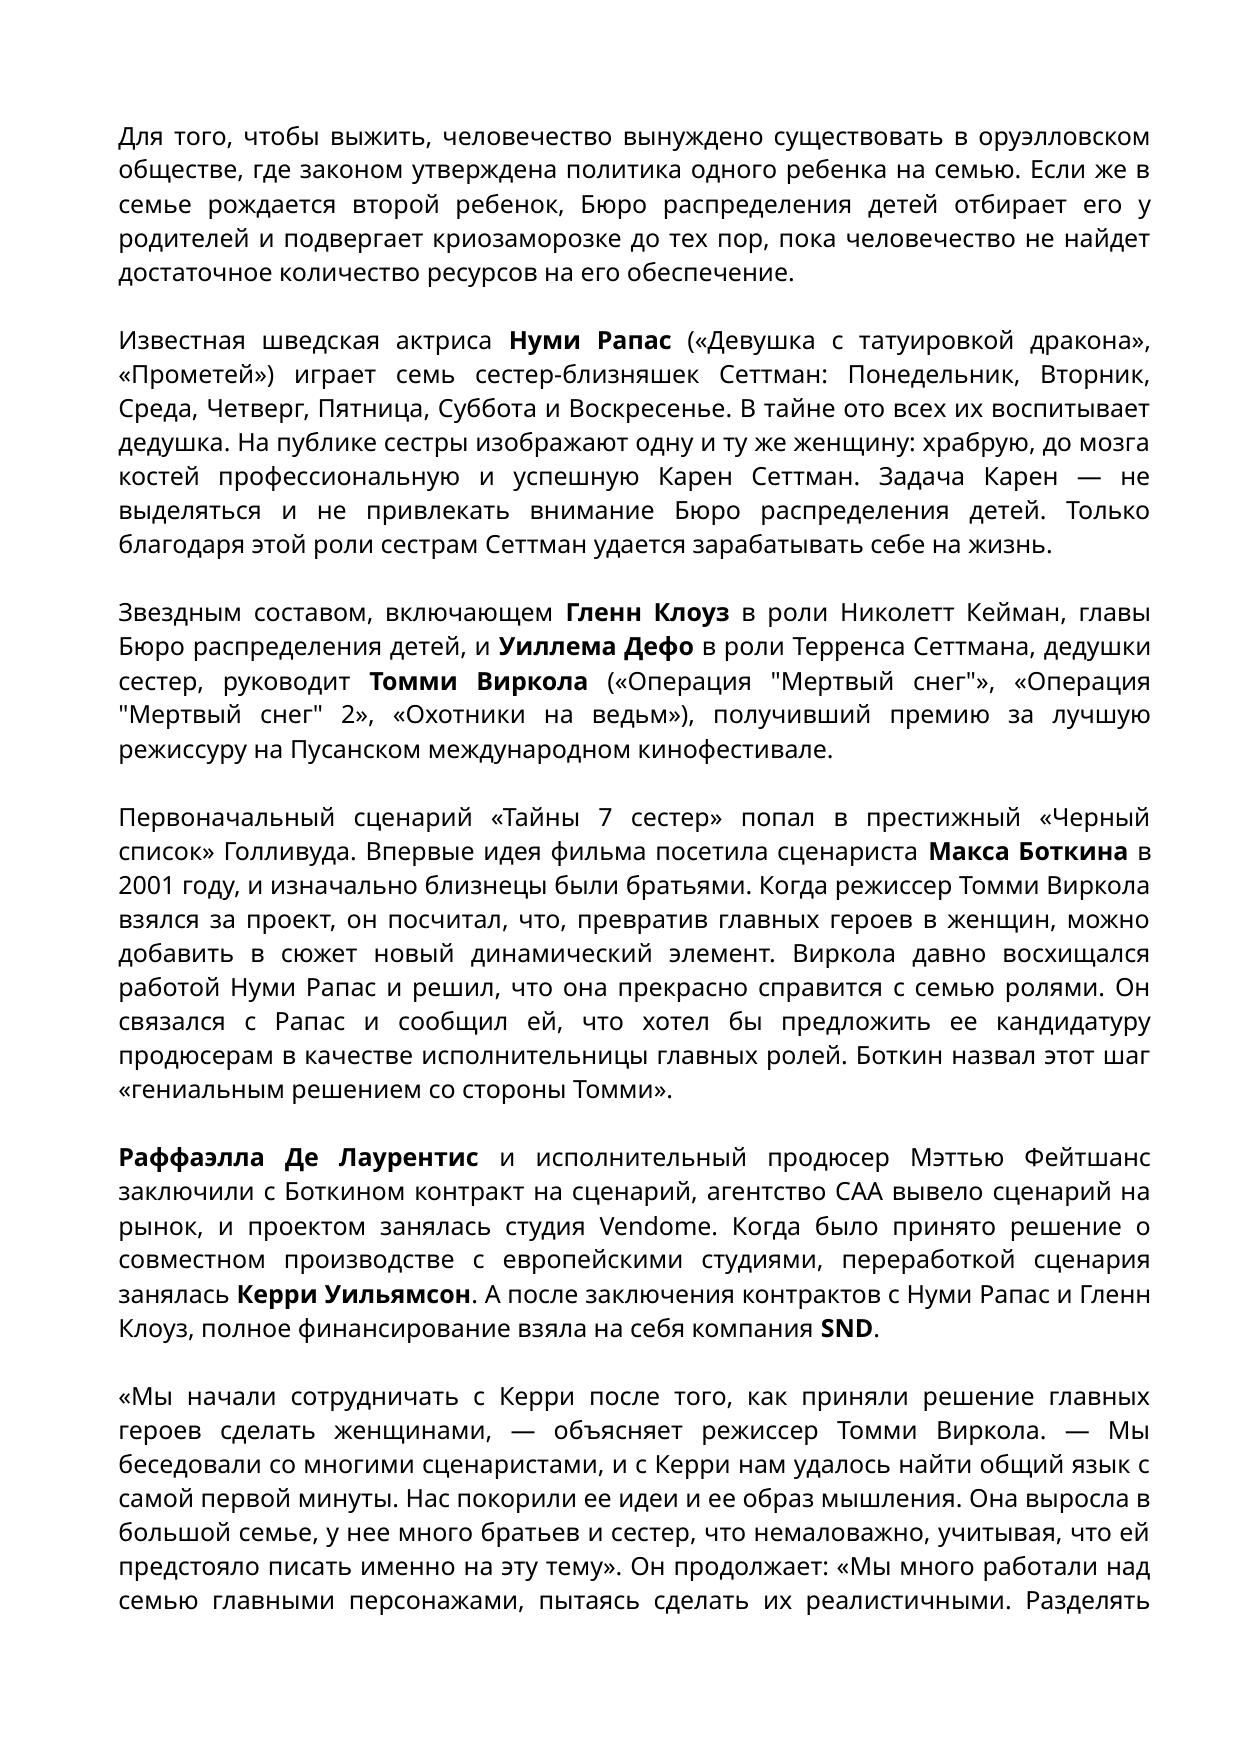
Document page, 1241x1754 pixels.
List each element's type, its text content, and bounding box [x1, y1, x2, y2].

text Первоначальный сценарий «Тайны 7 сестер» попал в престижный «Черный список» Голливуда. Впервые идея фильма посетила сценариста Макса Боткина в 2001 году, и изначально близнецы были братьями. Когда режиссер Томми Виркола взялся за проект, он посчитал, что, превратив главных героев в женщин, можно добавить в сюжет новый динамический элемент. Виркола давно восхищался работой Нуми Рапас и решил, что она прекрасно справится с семью ролями. Он связался с Рапас и сообщил ей, что хотел бы предложить ее кандидатуру продюсерам в качестве исполнительницы главных ролей. Боткин назвал этот шаг «гениальным решением со стороны Томми». [118, 799, 1152, 1106]
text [118, 118, 1152, 288]
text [118, 1378, 1152, 1617]
text Известная шведская актриса Нуми Рапас («Девушка с татуировкой дракона», «Прометей») играет семь сестер-близняшек Сеттман: Понедельник, Вторник, Среда, Четверг, Пятница, Суббота и Воскресенье. В тайне ото всех их воспитывает дедушка. На публике сестры изображают одну и ту же женщину: храбрую, до мозга костей профессиональную и успешную Карен Сеттман. Задача Карен — не выделяться и не привлекать внимание Бюро распределения детей. Только благодаря этой роли сестрам Сеттман удается зарабатывать себе на жизнь. [118, 322, 1152, 561]
text Раффаэлла Де Лаурентис и исполнительный продюсер Мэттью Фейтшанс заключили с Боткином контракт на сценарий, агентство CAA вывело сценарий на рынок, и проектом занялась студия Vendome. Когда было принято решение о совместном производстве с европейскими студиями, переработкой сценария занялась Керри Уильямсон. А после заключения контрактов с Нуми Рапас и Гленн Клоуз, полное финансирование взяла на себя компания SND. [118, 1140, 1152, 1344]
text Звездным составом, включающем Гленн Клоуз в роли Николетт Кейман, главы Бюро распределения детей, и Уиллема Дефо в роли Терренса Сеттмана, дедушки сестер, руководит Томми Виркола («Операция "Мертвый снег"», «Операция "Мертвый снег" 2», «Охотники на ведьм»), получивший премию за лучшую режиссуру на Пусанском международном кинофестивале. [118, 595, 1152, 765]
